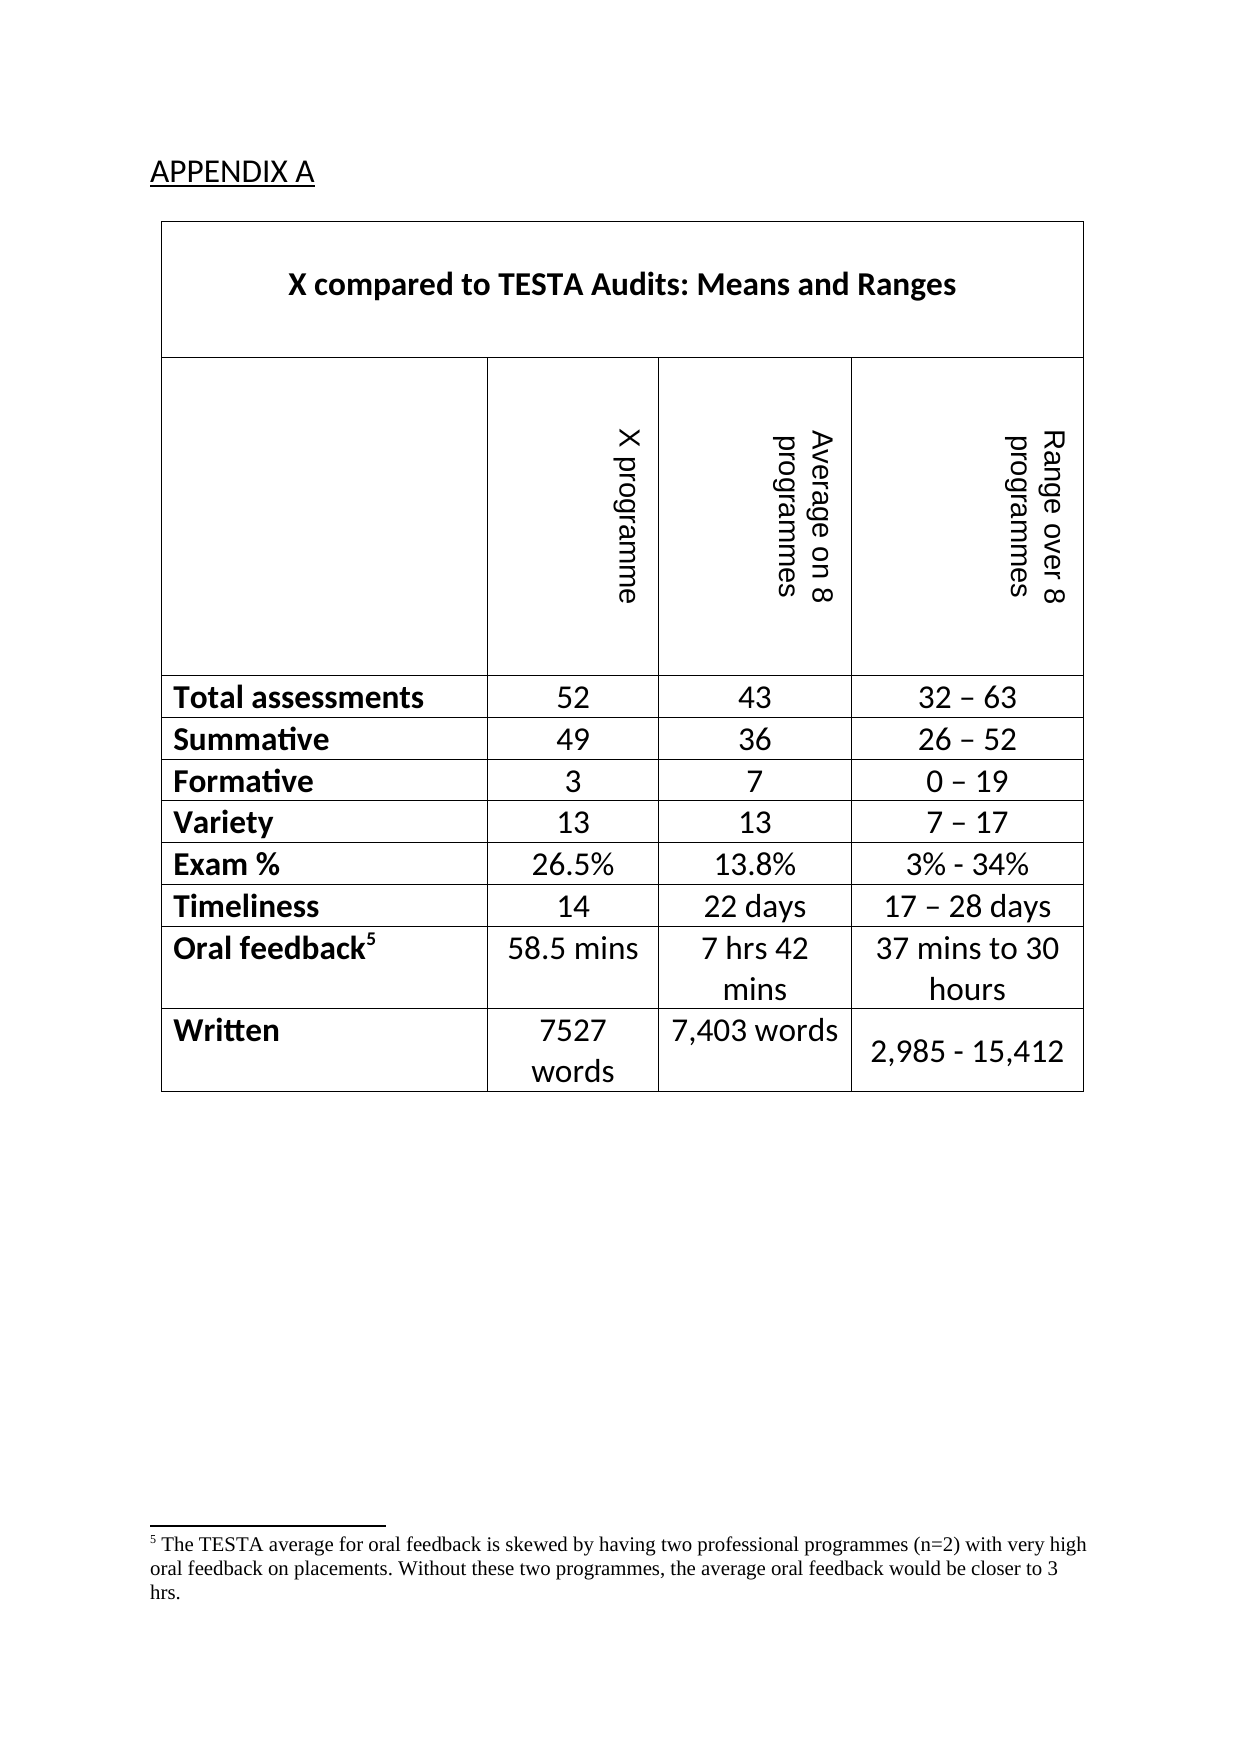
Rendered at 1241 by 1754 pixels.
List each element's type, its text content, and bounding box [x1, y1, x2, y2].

table_cell 36 [659, 718, 851, 759]
table_header X compared to TESTA Audits: Means and Ranges [162, 222, 1083, 357]
table_cell 52 [488, 676, 658, 717]
table_cell 13.8% [659, 843, 851, 884]
table_cell Variety [162, 801, 487, 842]
table_cell 26.5% [488, 843, 658, 884]
table_cell 7 hrs 42 mins [659, 927, 851, 1008]
table_cell 0 – 19 [852, 760, 1083, 800]
table_cell 2,985 - 15,412 [852, 1009, 1083, 1091]
table_cell 49 [488, 718, 658, 759]
table_cell 26 – 52 [852, 718, 1083, 759]
table_cell 37 mins to 30 hours [852, 927, 1083, 1008]
table_cell Summative [162, 718, 487, 759]
table_cell X programme [488, 358, 658, 675]
table_cell 7,403 words [659, 1009, 851, 1091]
table_cell 58.5 mins [488, 927, 658, 1008]
table_cell 7 [659, 760, 851, 800]
table_cell 3% - 34% [852, 843, 1083, 884]
text APPENDIX A [150, 150, 1090, 191]
table_cell 14 [488, 885, 658, 926]
table_cell 43 [659, 676, 851, 717]
table_cell Total assessments [162, 676, 487, 717]
table_cell 13 [659, 801, 851, 842]
table_cell 32 – 63 [852, 676, 1083, 717]
table_cell 13 [488, 801, 658, 842]
table_cell Written [162, 1009, 487, 1091]
table_cell Range over 8 programmes [852, 358, 1083, 675]
table_cell 22 days [659, 885, 851, 926]
table_cell Formative [162, 760, 487, 800]
table_cell 7527 words [488, 1009, 658, 1091]
table_cell 7 – 17 [852, 801, 1083, 842]
table_cell [162, 358, 487, 675]
table_cell Timeliness [162, 885, 487, 926]
table_cell 17 – 28 days [852, 885, 1083, 926]
table_cell Average on 8 programmes [659, 358, 851, 675]
table_cell 3 [488, 760, 658, 800]
table_cell Exam % [162, 843, 487, 884]
table_cell Oral feedback [162, 927, 487, 1008]
